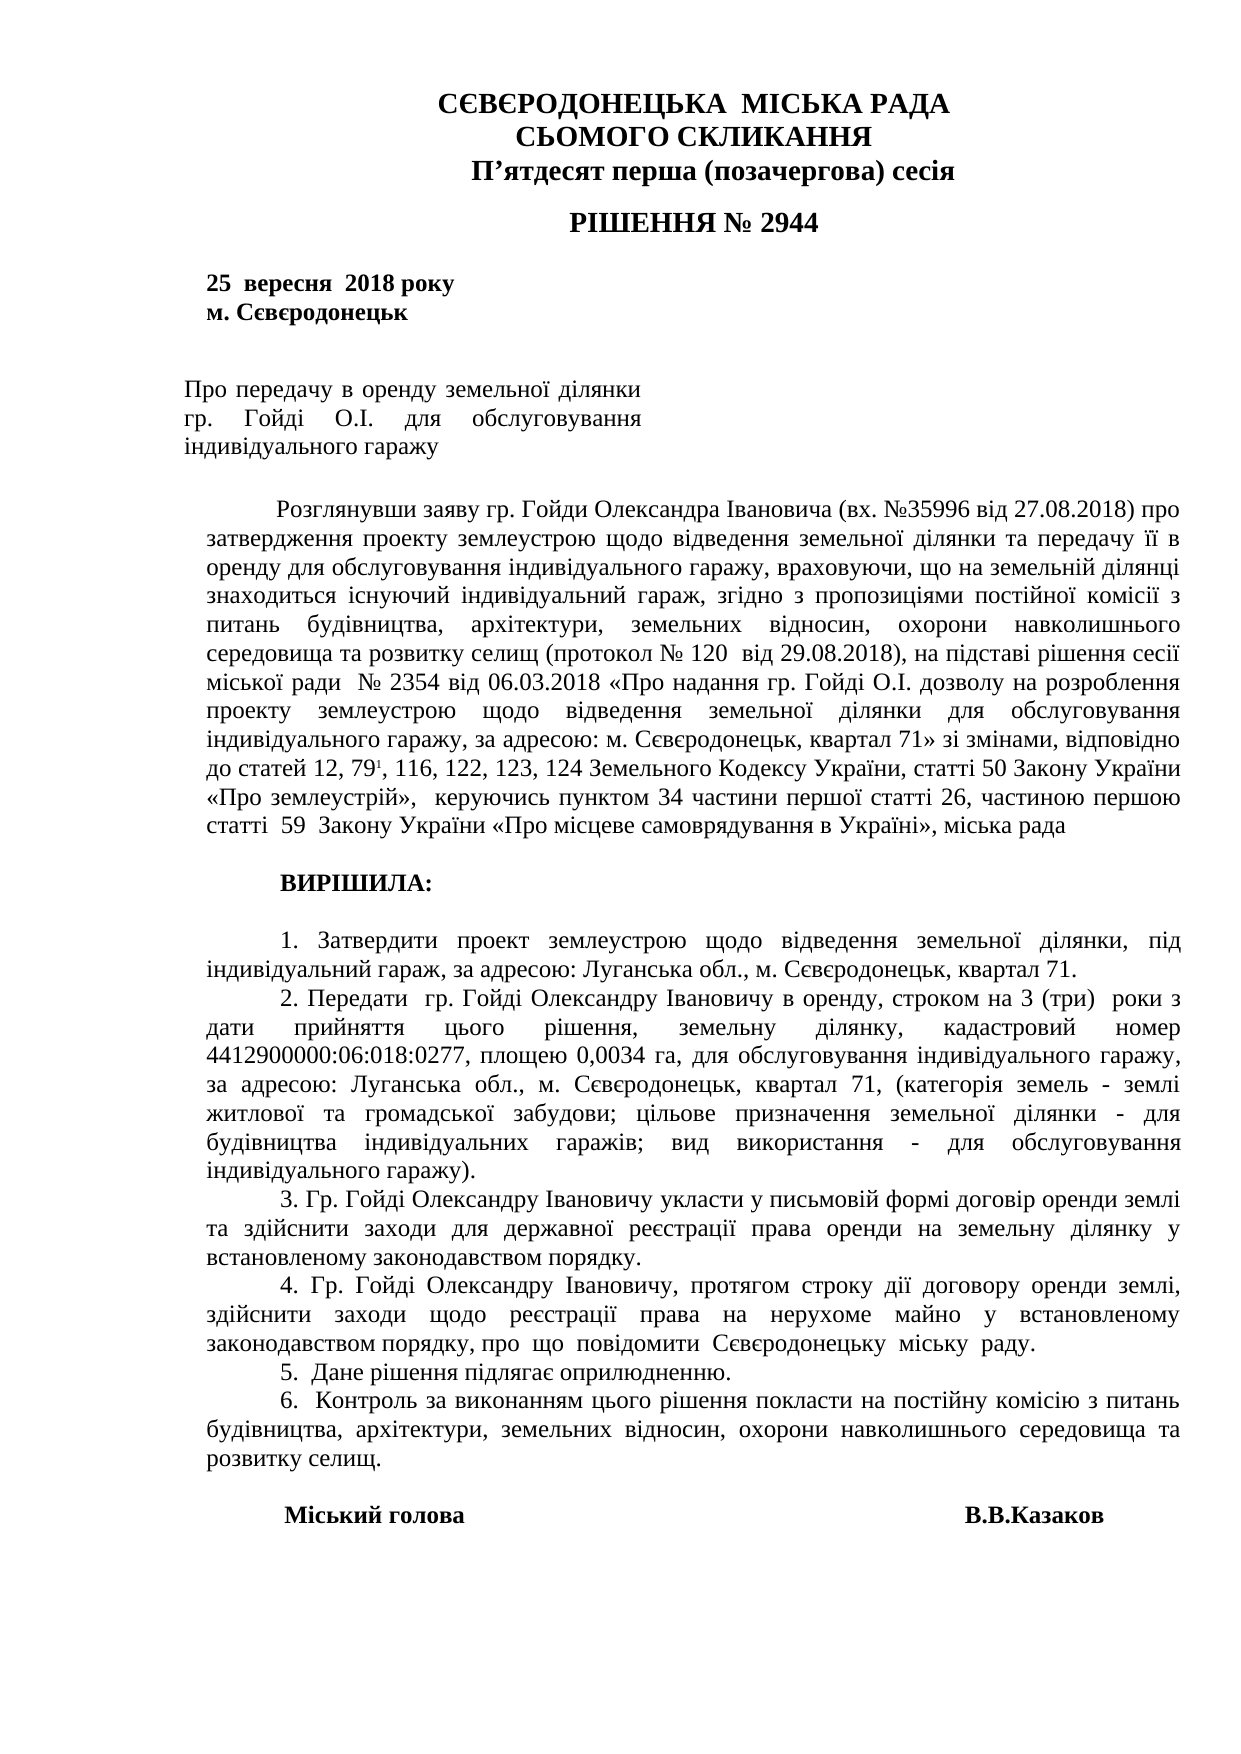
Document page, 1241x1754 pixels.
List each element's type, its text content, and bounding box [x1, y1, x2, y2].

text 6. Контроль за виконанням цього рішення покласти на постійну комісію з питань будівництва, архітектури, земельних відносин, охорони навколишнього середовища та розвитку селищ. [206, 1385, 1181, 1472]
text 3. Гр. Гойді Олександру Івановичу укласти у письмовій формі договір оренди землі та здійснити заходи для державної реєстрації права оренди на земельну ділянку у встановленому законодавством порядку. [206, 1184, 1181, 1270]
text 2. Передати гр. Гойді Олександру Івановичу в оренду, строком на 3 (три) роки з дати прийняття цього рішення, земельну ділянку, кадастровий номер 4412900000:06:018:0277, площею 0,0034 га, для обслуговування індивідуального гаражу, за адресою: Луганська обл., м. Сєвєродонецьк, квартал 71, (категорія земель - землі житлової та громадської забудови; цільове призначення земельної ділянки - для будівництва індивідуальних гаражів; вид використання - для обслуговування індивідуального гаражу). [206, 983, 1181, 1184]
text 5. Дане рішення підлягає оприлюдненню. [206, 1357, 1181, 1385]
text П’ятдесят перша (позачергова) сесія [206, 153, 1221, 186]
text Міський голова В.В.Казаков [206, 1500, 1181, 1529]
text 4. Гр. Гойді Олександру Івановичу, протягом строку дії договору оренди землі, здійснити заходи щодо реєстрації права на нерухоме майно у встановленому законодавством порядку, про що повідомити Сєвєродонецьку міську раду. [206, 1270, 1181, 1357]
subtitle СЄВЄРОДОНЕЦЬКА МІСЬКА РАДА [206, 86, 1181, 119]
subtitle СЬОМОГО СКЛИКАННЯ [206, 119, 1181, 153]
text Розглянувши заяву гр. Гойди Олександра Івановича (вх. №35996 від 27.08.2018) про затвердження проекту землеустрою щодо відведення земельної ділянки та передачу її в оренду для обслуговування індивідуального гаражу, враховуючи, що на земельній ділянці знаходиться існуючий індивідуальний гараж, згідно з пропозиціями постійної комісії з питань будівництва, архітектури, земельних відносин, охорони навколишнього середовища та розвитку селищ (протокол № 120 від 29.08.2018), на підставі рішення сесії міської ради № 2354 від 06.03.2018 «Про надання гр. Гойді О.І. дозволу на розроблення проекту землеустрою щодо відведення земельної ділянки для обслуговування індивідуального гаражу, за адресою: м. Сєвєродонецьк, квартал 71» зі змінами, відповідно до статей 12, 791, 116, 122, 123, 124 Земельного Кодексу України, статті 50 Закону України «Про землеустрій», керуючись пунктом 34 частини першої статті 26, частиною першою статті 59 Закону України «Про місцеве самоврядування в Україні», міська рада [206, 494, 1181, 839]
text 1. Затвердити проект землеустрою щодо відведення земельної ділянки, під індивідуальний гараж, за адресою: Луганська обл., м. Сєвєродонецьк, квартал 71. [206, 925, 1181, 983]
text 25 вересня 2018 року [206, 268, 576, 297]
text м. Сєвєродонецьк [206, 297, 1181, 325]
subtitle РІШЕННЯ № 2944 [206, 206, 1181, 239]
text ВИРІШИЛА: [206, 868, 1181, 897]
table_header Про передачу в оренду земельної ділянки гр. Гойді О.І. для обслуговування індивідуального гаражу [184, 374, 653, 494]
